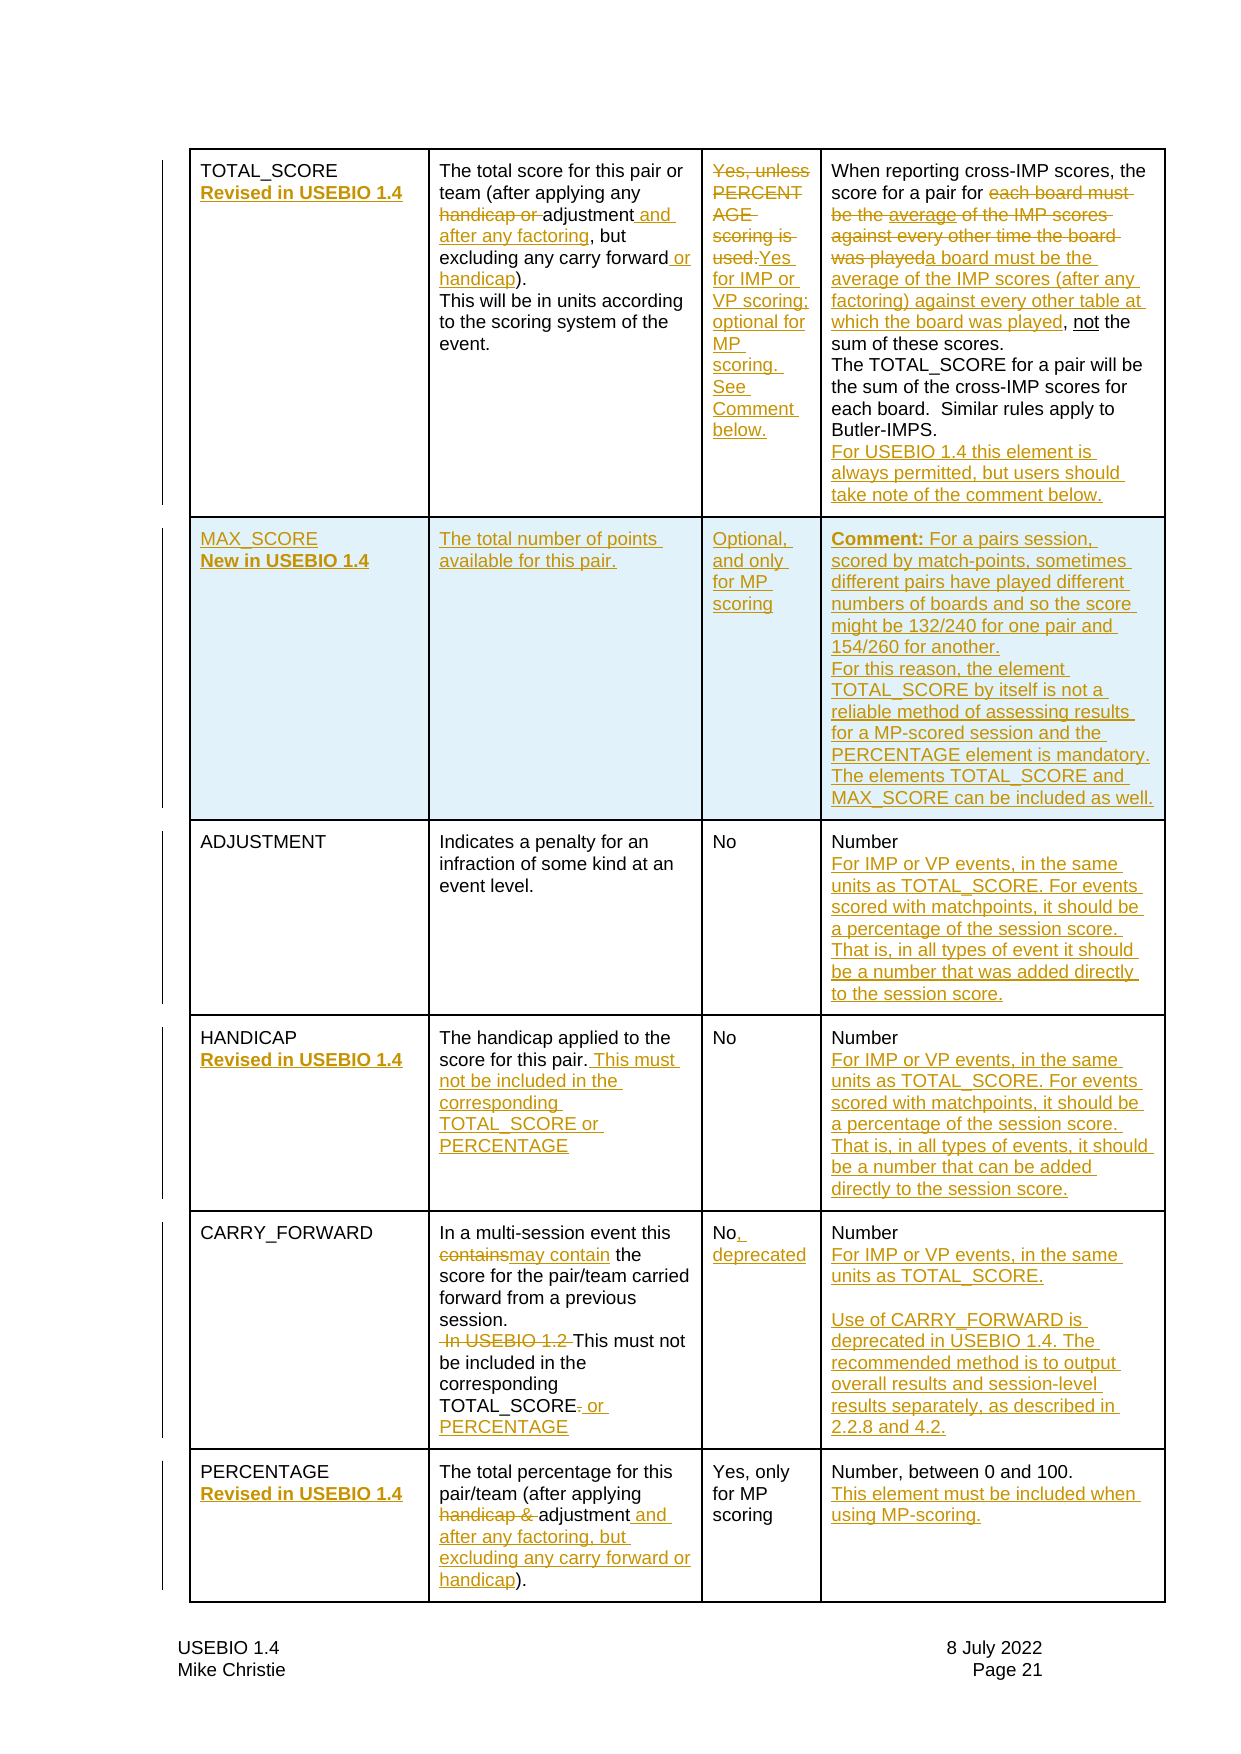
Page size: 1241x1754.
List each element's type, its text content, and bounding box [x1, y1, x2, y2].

table_cell Number, between 0 and 100. [822, 1450, 1164, 1601]
table_cell No [703, 1212, 820, 1448]
table_cell CARRY_FORWARD [191, 1212, 428, 1448]
table_cell ADJUSTMENT [191, 821, 428, 1014]
table_cell Yes, only for MP scoring [703, 1450, 820, 1601]
table_cell TOTAL_SCORE [191, 150, 428, 516]
table_cell PERCENTAGE [191, 1450, 428, 1601]
table_cell The handicap applied to the score for this pair. [430, 1016, 701, 1210]
table_cell Number [822, 1016, 1164, 1210]
table_cell Number [822, 1212, 1164, 1448]
table_cell When reporting cross-IMP scores, the score for a pair for , not the sum of these scores. The TOTAL_SCORE for a pair will be the sum of the cross-IMP scores for each board. Similar rules apply to Butler-IMPS. [822, 150, 1164, 516]
table_cell Indicates a penalty for an infraction of some kind at an event level. [430, 821, 701, 1014]
table_cell The total percentage for this pair/team (after applying adjustment). [430, 1450, 701, 1601]
table_cell [703, 150, 820, 516]
table_cell The total score for this pair or team (after applying any adjustment, but excluding any carry forward). This will be in units according to the scoring system of the event. [430, 150, 701, 516]
table_cell In a multi-session event this the score for the pair/team carried forward from a previous session. This must not be included in the corresponding TOTAL_SCORE [430, 1212, 701, 1448]
table_cell No [703, 1016, 820, 1210]
table_cell Number [822, 821, 1164, 1014]
table_cell No [703, 821, 820, 1014]
table_cell HANDICAP [191, 1016, 428, 1210]
